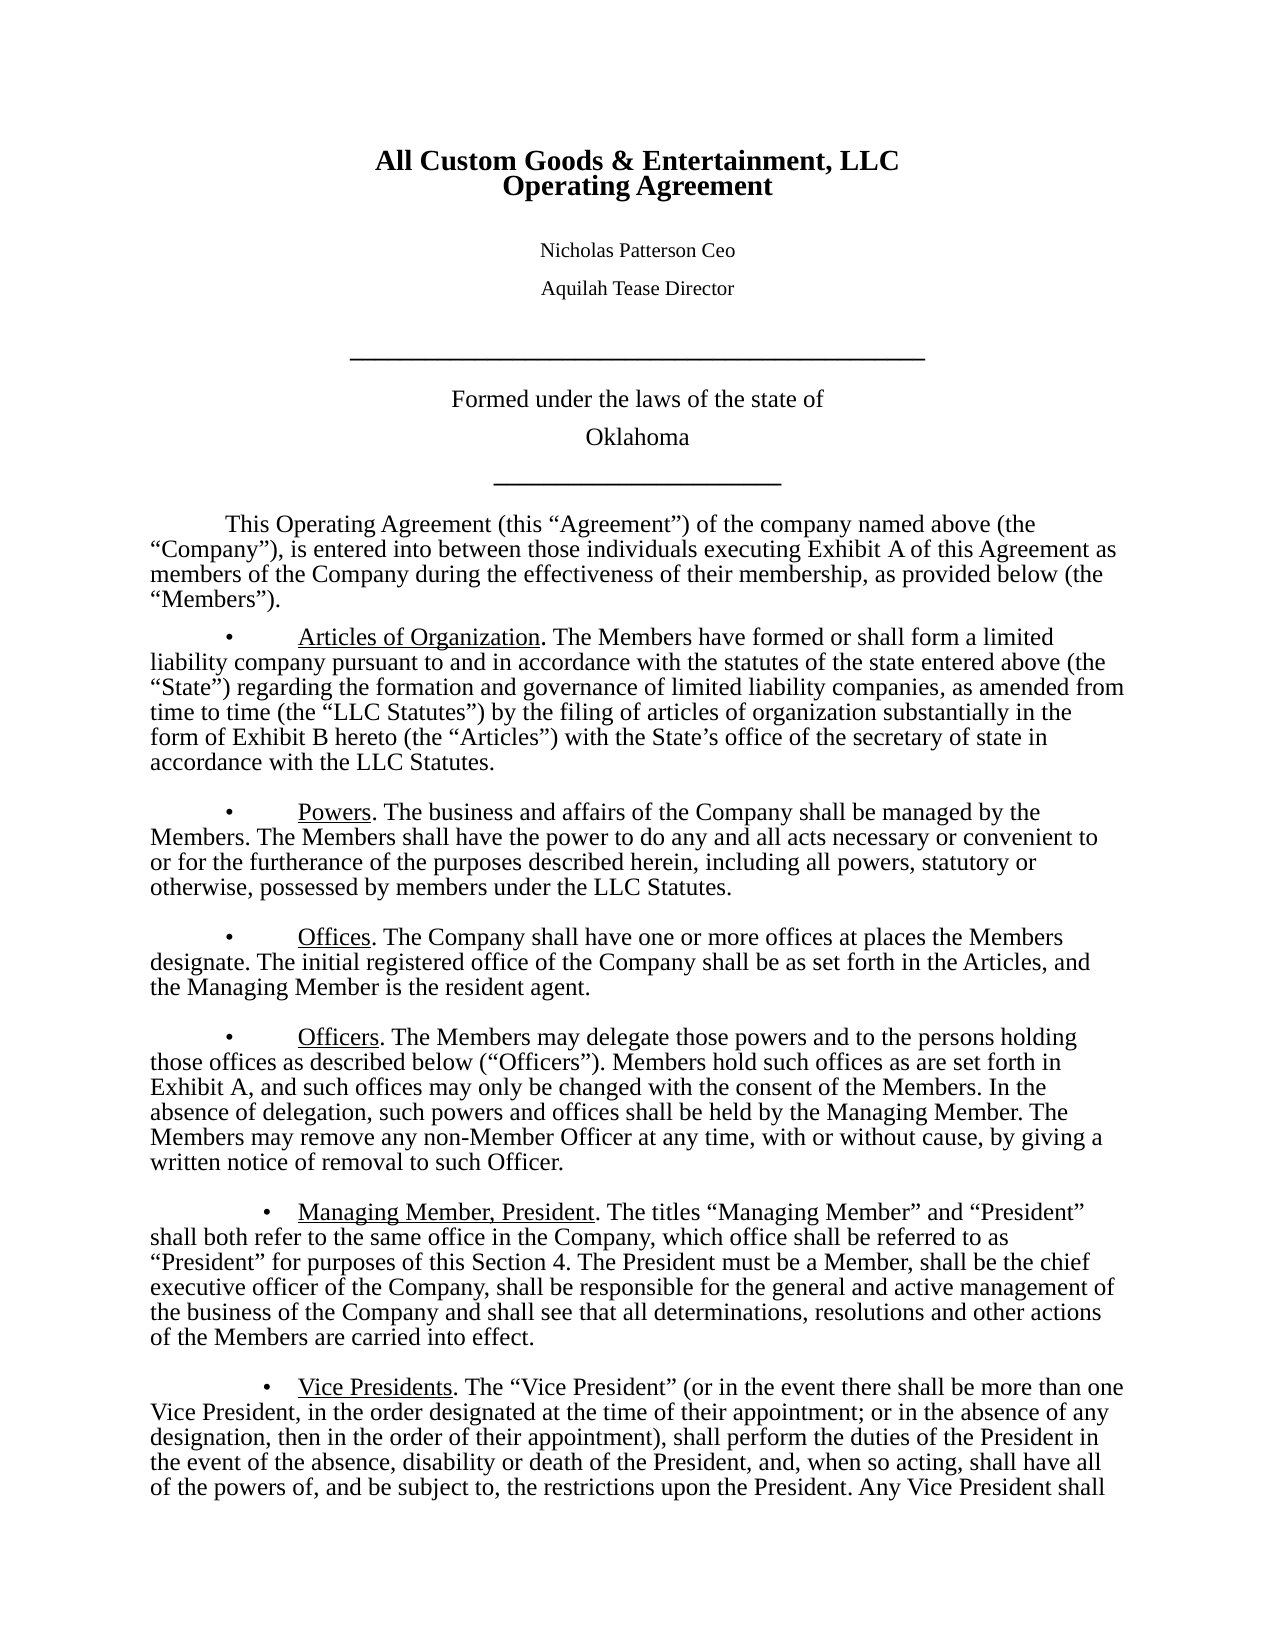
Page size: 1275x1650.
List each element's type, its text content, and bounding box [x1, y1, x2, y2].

list Officers. The Members may delegate those powers and to the persons holding those offices as described below (“Officers”). Members hold such offices as are set forth in Exhibit A, and such offices may only be changed with the consent of the Members. In the absence of delegation, such powers and offices shall be held by the Managing Member. The Members may remove any non-Member Officer at any time, with or without cause, by giving a written notice of removal to such Officer. [150, 1025, 1125, 1175]
text This Operating Agreement (this “Agreement”) of the company named above (the “Company”), is entered into between those individuals executing Exhibit A of this Agreement as members of the Company during the effectiveness of their membership, as provided below (the “Members”). [150, 512, 1125, 612]
text All Custom Goods & Entertainment, LLC Operating Agreement [150, 150, 1125, 225]
list Managing Member, President. The titles “Managing Member” and “President” shall both refer to the same office in the Company, which office shall be referred to as “President” for purposes of this Section 4. The President must be a Member, shall be the chief executive officer of the Company, shall be responsible for the general and active management of the business of the Company and shall see that all determinations, resolutions and other actions of the Members are carried into effect. [150, 1200, 1125, 1350]
text _______________________ [150, 462, 1125, 487]
list Articles of Organization. The Members have formed or shall form a limited liability company pursuant to and in accordance with the statutes of the state entered above (the “State”) regarding the formation and governance of limited liability companies, as amended from time to time (the “LLC Statutes”) by the filing of articles of organization substantially in the form of Exhibit B hereto (the “Articles”) with the State’s office of the secretary of state in accordance with the LLC Statutes. [150, 625, 1125, 775]
list Powers. The business and affairs of the Company shall be managed by the Members. The Members shall have the power to do any and all acts necessary or convenient to or for the furtherance of the purposes described herein, including all powers, statutory or otherwise, possessed by members under the LLC Statutes. [150, 800, 1125, 900]
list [150, 1375, 1125, 1500]
list Offices. The Company shall have one or more offices at places the Members designate. The initial registered office of the Company shall be as set forth in the Articles, and the Managing Member is the resident agent. [150, 925, 1125, 1000]
text Formed under the laws of the state of [150, 387, 1125, 412]
text Oklahoma [150, 425, 1125, 450]
text Aquilah Tease Director [150, 275, 1125, 300]
text Nicholas Patterson Ceo [150, 237, 1125, 262]
text ______________________________________________ [150, 337, 1125, 362]
